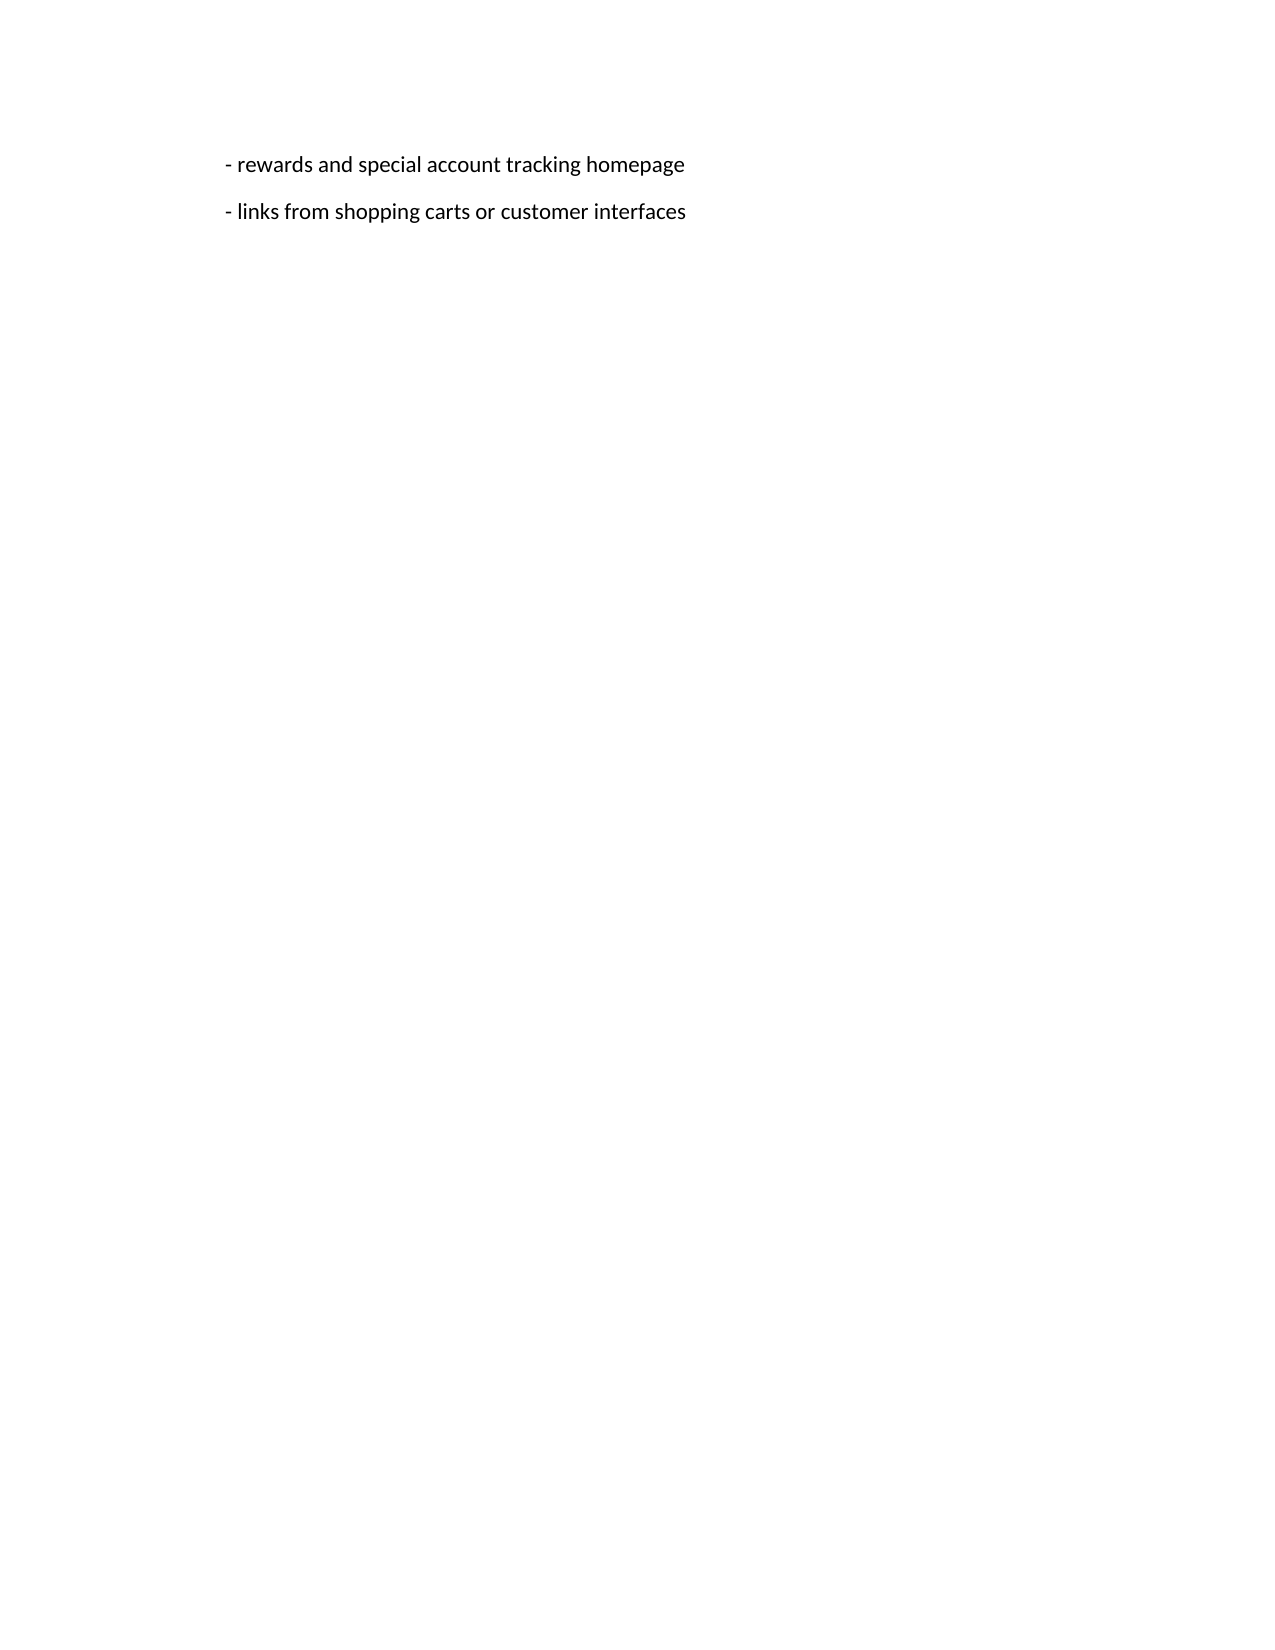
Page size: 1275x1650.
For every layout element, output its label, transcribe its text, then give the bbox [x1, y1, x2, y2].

text - rewards and special account tracking homepage [150, 150, 1125, 178]
text - links from shopping carts or customer interfaces [150, 197, 1125, 225]
